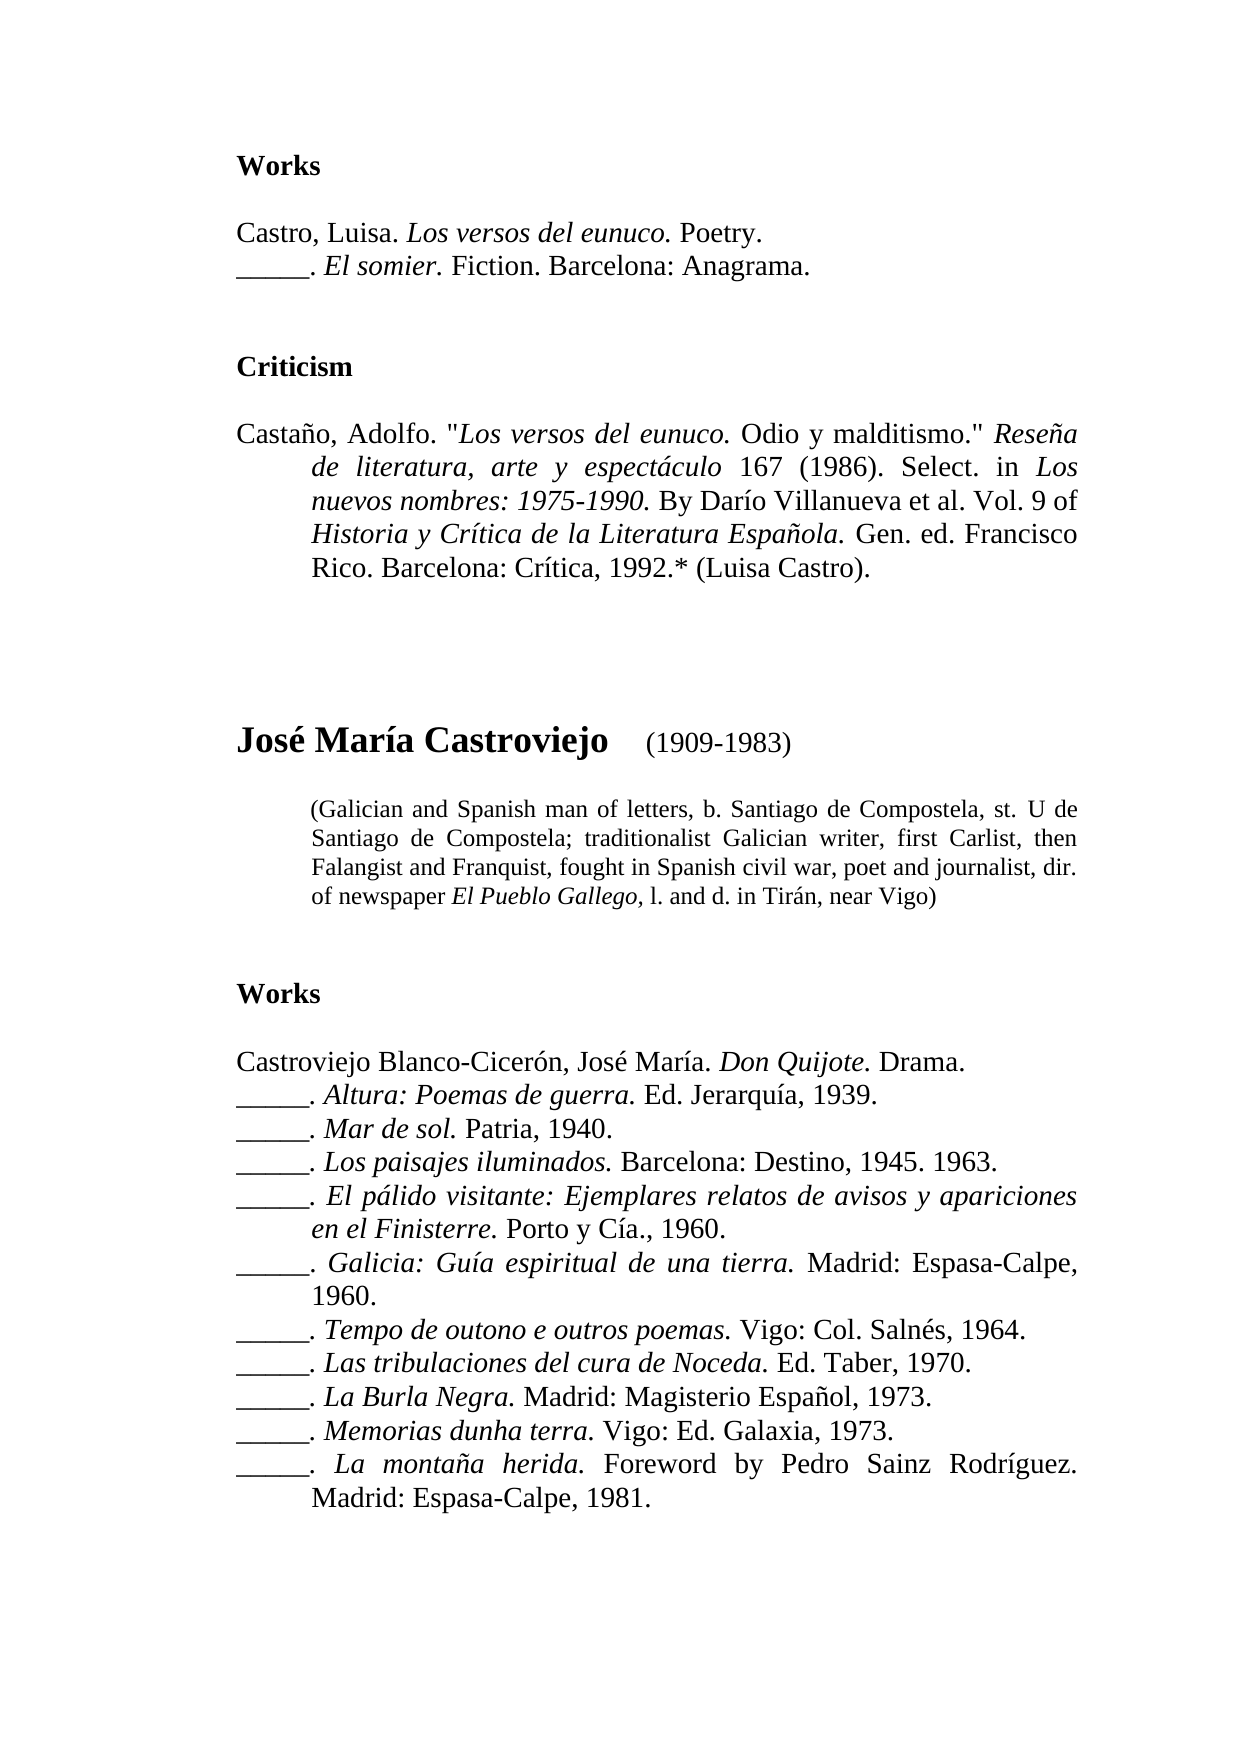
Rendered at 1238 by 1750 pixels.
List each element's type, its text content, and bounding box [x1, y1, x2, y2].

text _____. Las tribulaciones del cura de Noceda. Ed. Taber, 1970. [236, 1346, 1078, 1379]
text _____. Tempo de outono e outros poemas. Vigo: Col. Salnés, 1964. [236, 1312, 1078, 1346]
text _____. El pálido visitante: Ejemplares relatos de avisos y apariciones en el Finisterre. Porto y Cía., 1960. [236, 1178, 1078, 1245]
text Castroviejo Blanco-Cicerón, José María. Don Quijote. Drama. [236, 1044, 1078, 1077]
text Works [236, 977, 1078, 1010]
text Castro, Luisa. Los versos del eunuco. Poetry. [236, 215, 1078, 248]
text _____. La montaña herida. Foreword by Pedro Sainz Rodríguez. Madrid: Espasa-Calpe, 1981. [236, 1446, 1078, 1513]
text _____. La Burla Negra. Madrid: Magisterio Español, 1973. [236, 1379, 1078, 1413]
text _____. Altura: Poemas de guerra. Ed. Jerarquía, 1939. [236, 1077, 1078, 1111]
text Criticism [236, 349, 1078, 382]
text Castaño, Adolfo. "Los versos del eunuco. Odio y malditismo." Reseña de literatura, arte y espectáculo 167 (1986). Select. in Los nuevos nombres: 1975-1990. By Darío Villanueva et al. Vol. 9 of Historia y Crítica de la Literatura Española. Gen. ed. Francisco Rico. Barcelona: Crítica, 1992.* (Luisa Castro). [236, 416, 1078, 584]
text _____. Memorias dunha terra. Vigo: Ed. Galaxia, 1973. [236, 1413, 1078, 1446]
text _____. Los paisajes iluminados. Barcelona: Destino, 1945. 1963. [236, 1144, 1078, 1178]
text José María Castroviejo (1909-1983) [236, 718, 1078, 761]
text _____. Mar de sol. Patria, 1940. [236, 1111, 1078, 1144]
text _____. Galicia: Guía espiritual de una tierra. Madrid: Espasa-Calpe, 1960. [236, 1245, 1078, 1312]
text Works [236, 148, 1078, 181]
text (Galician and Spanish man of letters, b. Santiago de Compostela, st. U de Santiago de Compostela; traditionalist Galician writer, first Carlist, then Falangist and Franquist, fought in Spanish civil war, poet and journalist, dir. of newspaper El Pueblo Gallego, l. and d. in Tirán, near Vigo) [310, 794, 1078, 909]
text _____. El somier. Fiction. Barcelona: Anagrama. [236, 248, 1078, 282]
